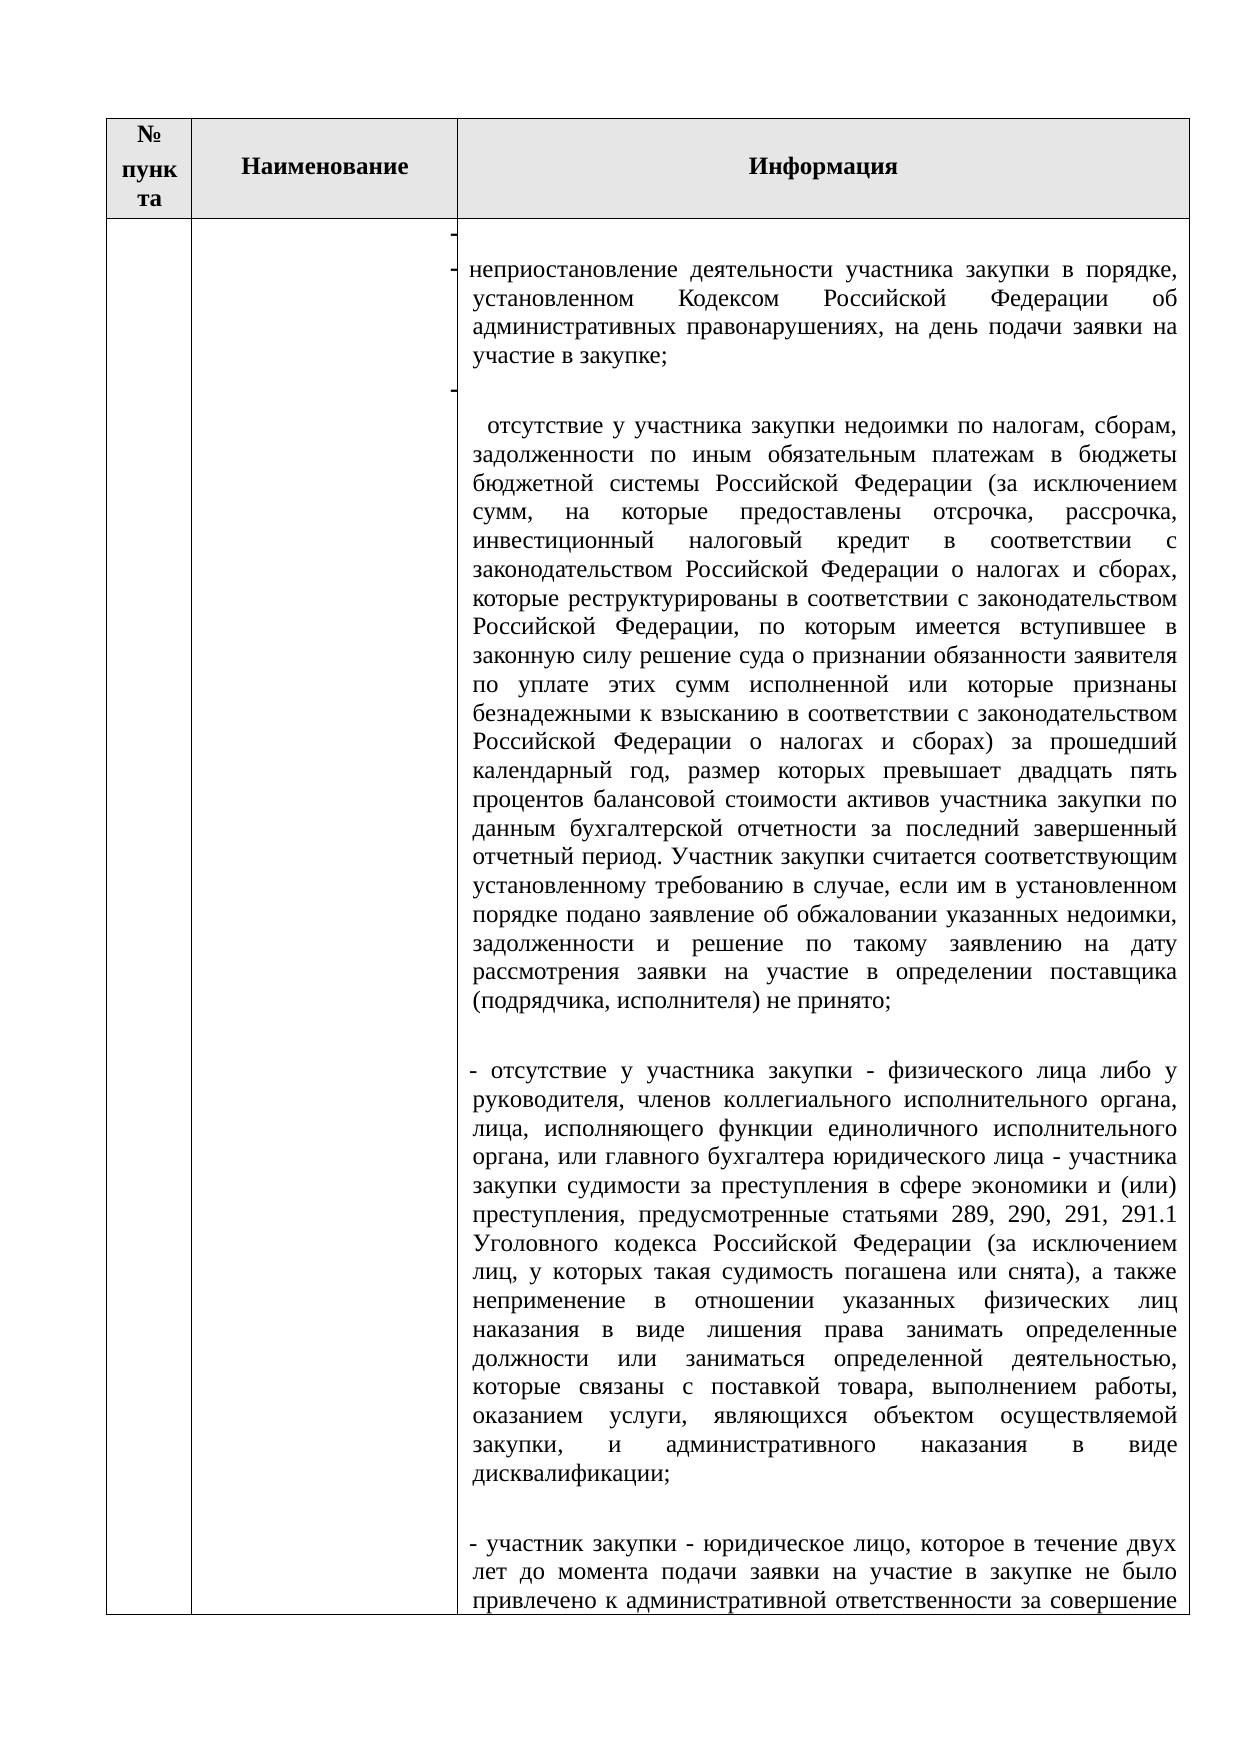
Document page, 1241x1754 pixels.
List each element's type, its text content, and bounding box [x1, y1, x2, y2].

table_header № пункта [107, 119, 191, 218]
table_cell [458, 219, 1189, 1614]
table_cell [192, 219, 457, 1614]
table_header Наименование [192, 119, 457, 218]
table_header Информация [458, 119, 1189, 218]
table_cell [107, 219, 191, 1614]
